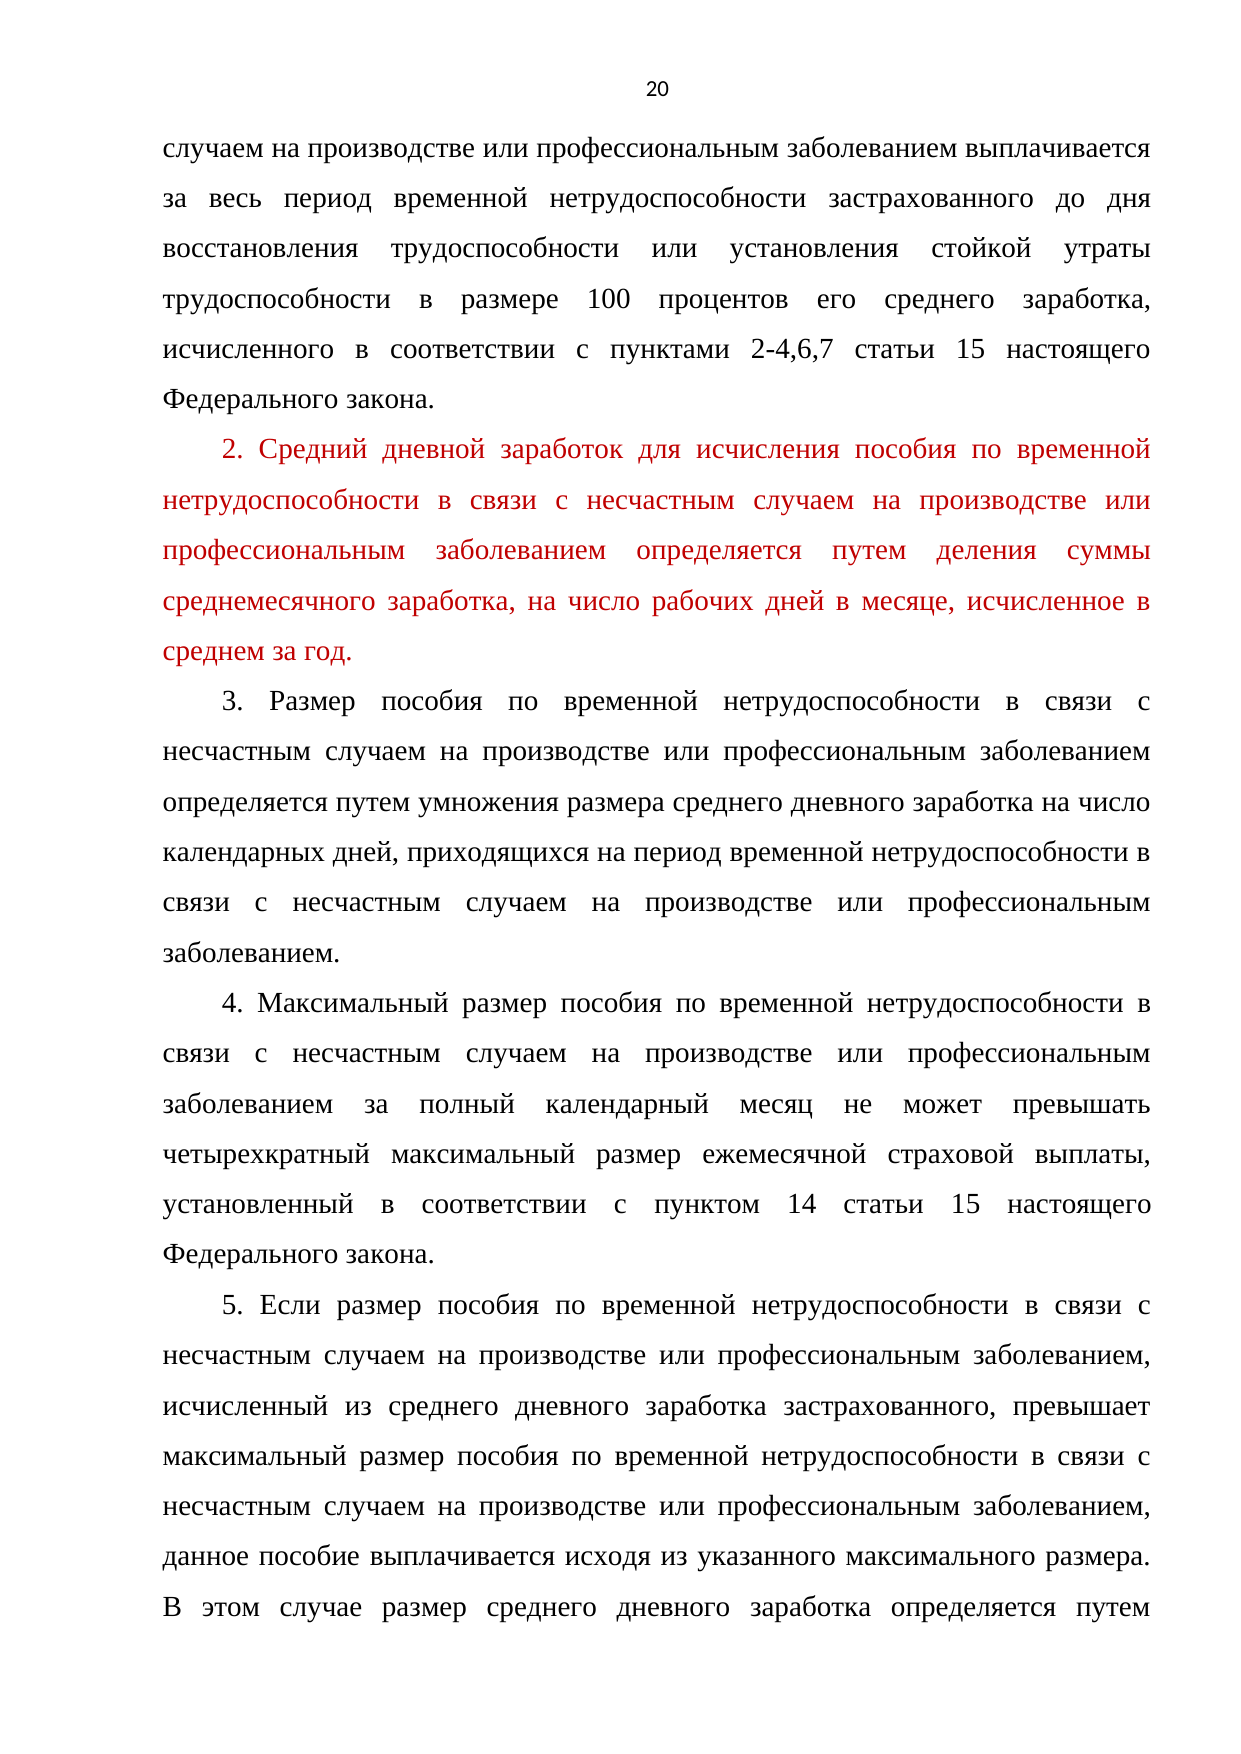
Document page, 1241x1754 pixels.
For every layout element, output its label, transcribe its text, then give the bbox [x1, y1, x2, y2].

text 2. Средний дневной заработок для исчисления пособия по временной нетрудоспособности в связи с несчастным случаем на производстве или профессиональным заболеванием определяется путем деления суммы среднемесячного заработка, на число рабочих дней в месяце, исчисленное в среднем за год. [162, 432, 1152, 666]
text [162, 1287, 1152, 1622]
text 4. Максимальный размер пособия по временной нетрудоспособности в связи с несчастным случаем на производстве или профессиональным заболеванием за полный календарный месяц не может превышать четырехкратный максимальный размер ежемесячной страховой выплаты, установленный в соответствии с пунктом 14 статьи 15 настоящего Федерального закона. [162, 985, 1152, 1270]
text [162, 130, 1152, 415]
text 3. Размер пособия по временной нетрудоспособности в связи с несчастным случаем на производстве или профессиональным заболеванием определяется путем умножения размера среднего дневного заработка на число календарных дней, приходящихся на период временной нетрудоспособности в связи с несчастным случаем на производстве или профессиональным заболеванием. [162, 683, 1152, 968]
